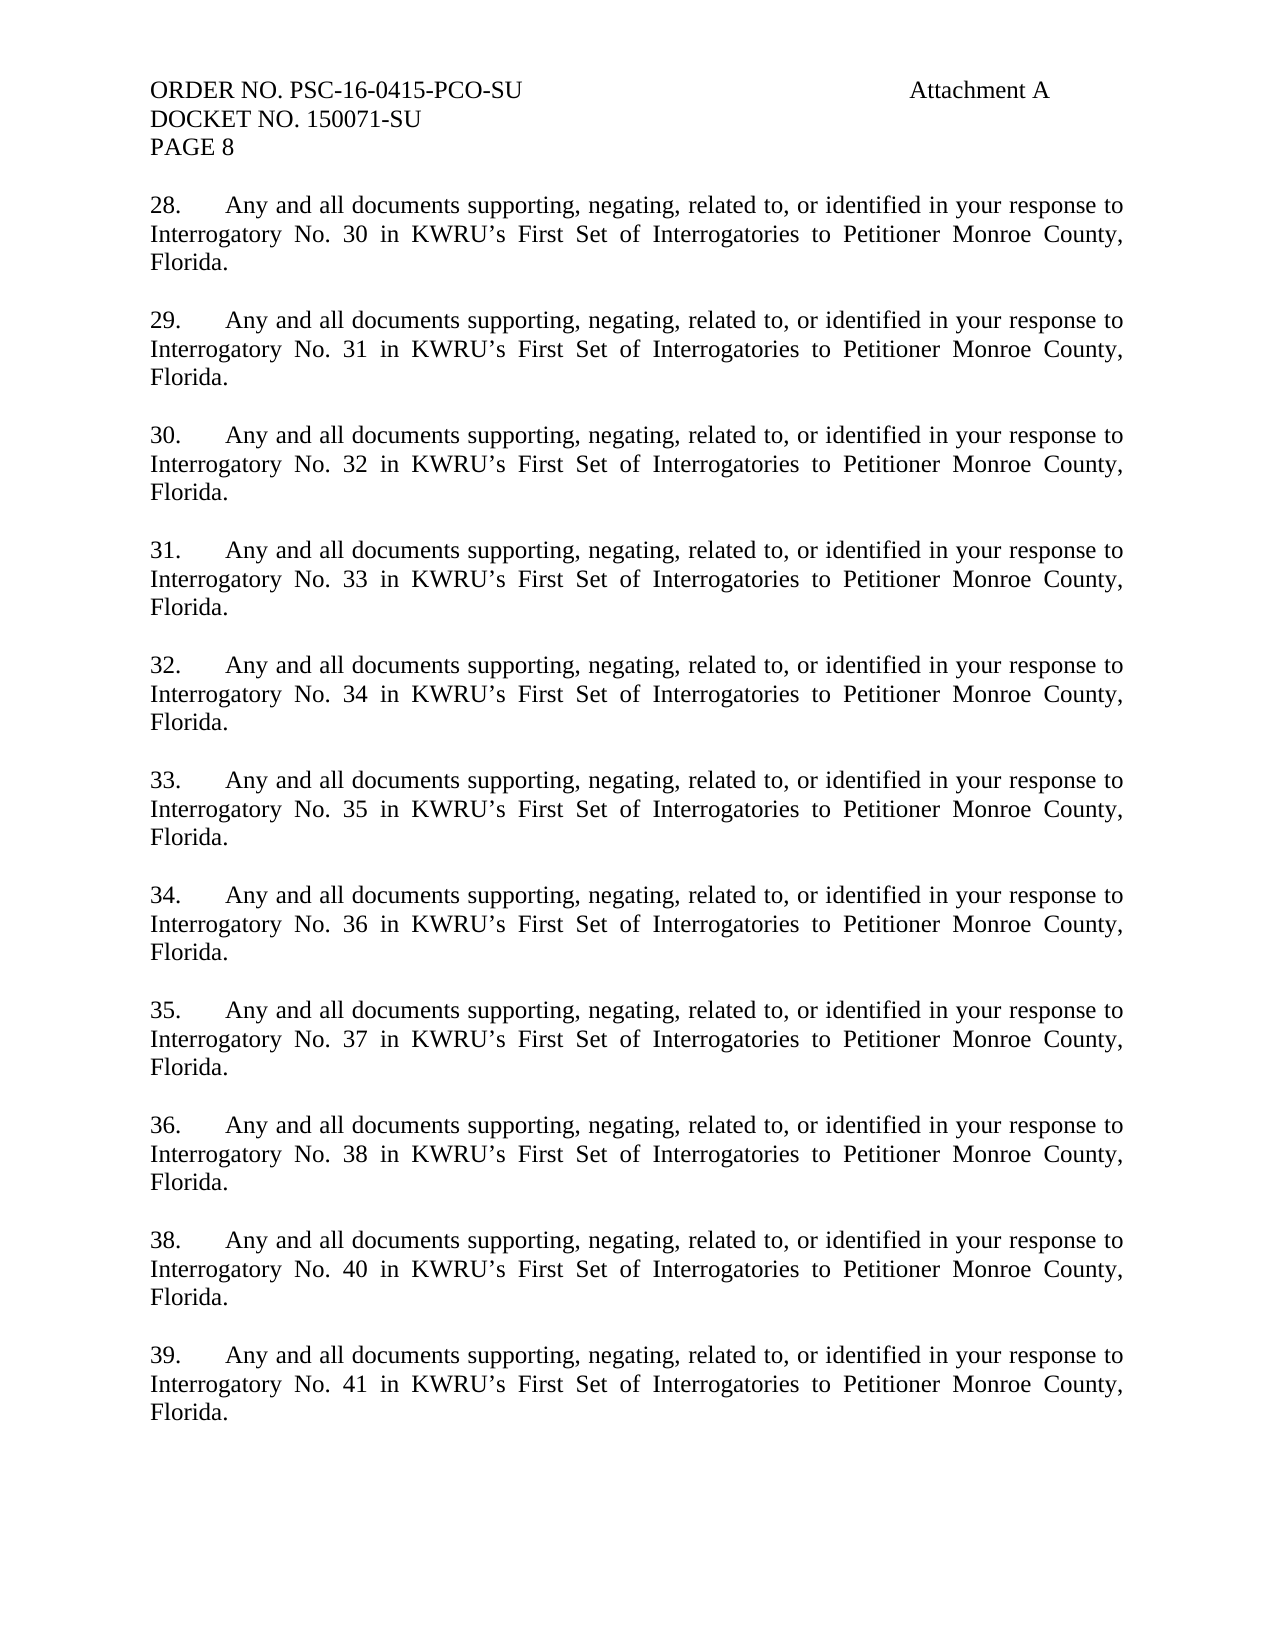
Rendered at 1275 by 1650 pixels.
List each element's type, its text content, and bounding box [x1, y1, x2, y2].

text 30. Any and all documents supporting, negating, related to, or identified in your response to Interrogatory No. 32 in KWRU’s First Set of Interrogatories to Petitioner Monroe County, Florida. [150, 420, 1125, 506]
text 39. Any and all documents supporting, negating, related to, or identified in your response to Interrogatory No. 41 in KWRU’s First Set of Interrogatories to Petitioner Monroe County, Florida. [150, 1340, 1125, 1426]
text 32. Any and all documents supporting, negating, related to, or identified in your response to Interrogatory No. 34 in KWRU’s First Set of Interrogatories to Petitioner Monroe County, Florida. [150, 650, 1125, 736]
text 33. Any and all documents supporting, negating, related to, or identified in your response to Interrogatory No. 35 in KWRU’s First Set of Interrogatories to Petitioner Monroe County, Florida. [150, 765, 1125, 851]
text 36. Any and all documents supporting, negating, related to, or identified in your response to Interrogatory No. 38 in KWRU’s First Set of Interrogatories to Petitioner Monroe County, Florida. [150, 1110, 1125, 1196]
text 35. Any and all documents supporting, negating, related to, or identified in your response to Interrogatory No. 37 in KWRU’s First Set of Interrogatories to Petitioner Monroe County, Florida. [150, 995, 1125, 1081]
text 34. Any and all documents supporting, negating, related to, or identified in your response to Interrogatory No. 36 in KWRU’s First Set of Interrogatories to Petitioner Monroe County, Florida. [150, 880, 1125, 966]
text 28. Any and all documents supporting, negating, related to, or identified in your response to Interrogatory No. 30 in KWRU’s First Set of Interrogatories to Petitioner Monroe County, Florida. [150, 190, 1125, 276]
text 31. Any and all documents supporting, negating, related to, or identified in your response to Interrogatory No. 33 in KWRU’s First Set of Interrogatories to Petitioner Monroe County, Florida. [150, 535, 1125, 621]
text 38. Any and all documents supporting, negating, related to, or identified in your response to Interrogatory No. 40 in KWRU’s First Set of Interrogatories to Petitioner Monroe County, Florida. [150, 1225, 1125, 1311]
text 29. Any and all documents supporting, negating, related to, or identified in your response to Interrogatory No. 31 in KWRU’s First Set of Interrogatories to Petitioner Monroe County, Florida. [150, 305, 1125, 391]
